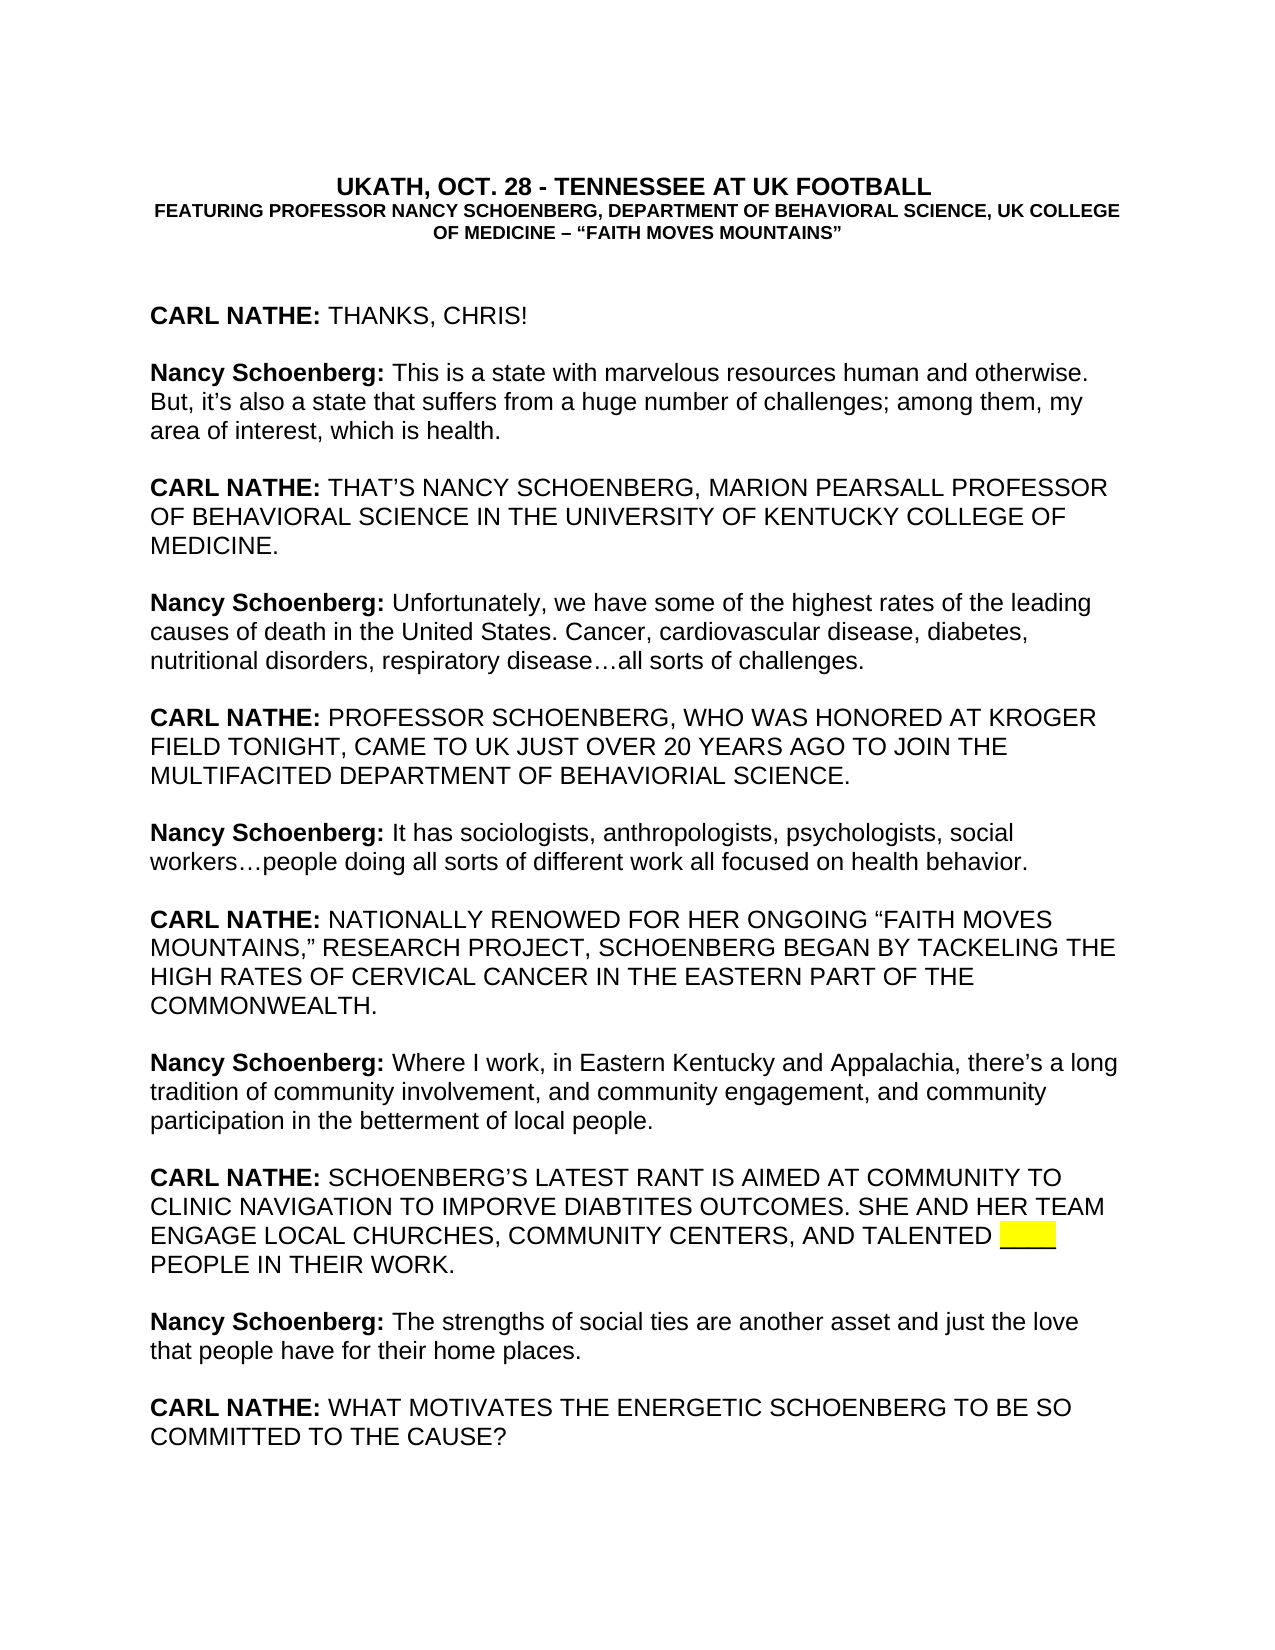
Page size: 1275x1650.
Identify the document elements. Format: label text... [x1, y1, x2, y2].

text Nancy Schoenberg: Where I work, in Eastern Kentucky and Appalachia, there’s a long tradition of community involvement, and community engagement, and community participation in the betterment of local people. [150, 1048, 1125, 1135]
text OF BEHAVIORAL SCIENCE IN THE UNIVERSITY OF KENTUCKY COLLEGE OF MEDICINE. [150, 502, 1125, 560]
text Nancy Schoenberg: The strengths of social ties are another asset and just the love that people have for their home places. [150, 1307, 1125, 1365]
text Nancy Schoenberg: It has sociologists, anthropologists, psychologists, social workers…people doing all sorts of different work all focused on health behavior. [150, 818, 1125, 876]
text CARL NATHE: THANKS, CHRIS! [150, 301, 1125, 330]
text Nancy Schoenberg: This is a state with marvelous resources human and otherwise. But, it’s also a state that suffers from a huge number of challenges; among them, my area of interest, which is health. [150, 358, 1125, 445]
text CARL NATHE: PROFESSOR SCHOENBERG, WHO WAS HONORED AT KROGER FIELD TONIGHT, CAME TO UK JUST OVER 20 YEARS AGO TO JOIN THE MULTIFACITED DEPARTMENT OF BEHAVIORIAL SCIENCE. [150, 703, 1125, 790]
text Nancy Schoenberg: Unfortunately, we have some of the highest rates of the leading causes of death in the United States. Cancer, cardiovascular disease, diabetes, nutritional disorders, respiratory disease…all sorts of challenges. [150, 588, 1125, 675]
text CARL NATHE: THAT’S NANCY SCHOENBERG, MARION PEARSALL PROFESSOR [150, 473, 1125, 502]
text UKATH, OCT. 28 - TENNESSEE AT UK FOOTBALL FEATURING PROFESSOR NANCY SCHOENBERG, DEPARTMENT OF BEHAVIORAL SCIENCE, UK COLLEGE OF MEDICINE – “FAITH MOVES MOUNTAINS” [150, 150, 1125, 272]
text CARL NATHE: SCHOENBERG’S LATEST RANT IS AIMED AT COMMUNITY TO CLINIC NAVIGATION TO IMPORVE DIABTITES OUTCOMES. SHE AND HER TEAM ENGAGE LOCAL CHURCHES, COMMUNITY CENTERS, AND TALENTED ____ PEOPLE IN THEIR WORK. [150, 1163, 1125, 1278]
text CARL NATHE: NATIONALLY RENOWED FOR HER ONGOING “FAITH MOVES MOUNTAINS,” RESEARCH PROJECT, SCHOENBERG BEGAN BY TACKELING THE HIGH RATES OF CERVICAL CANCER IN THE EASTERN PART OF THE COMMONWEALTH. [150, 905, 1125, 1020]
text CARL NATHE: WHAT MOTIVATES THE ENERGETIC SCHOENBERG TO BE SO COMMITTED TO THE CAUSE? [150, 1393, 1125, 1451]
